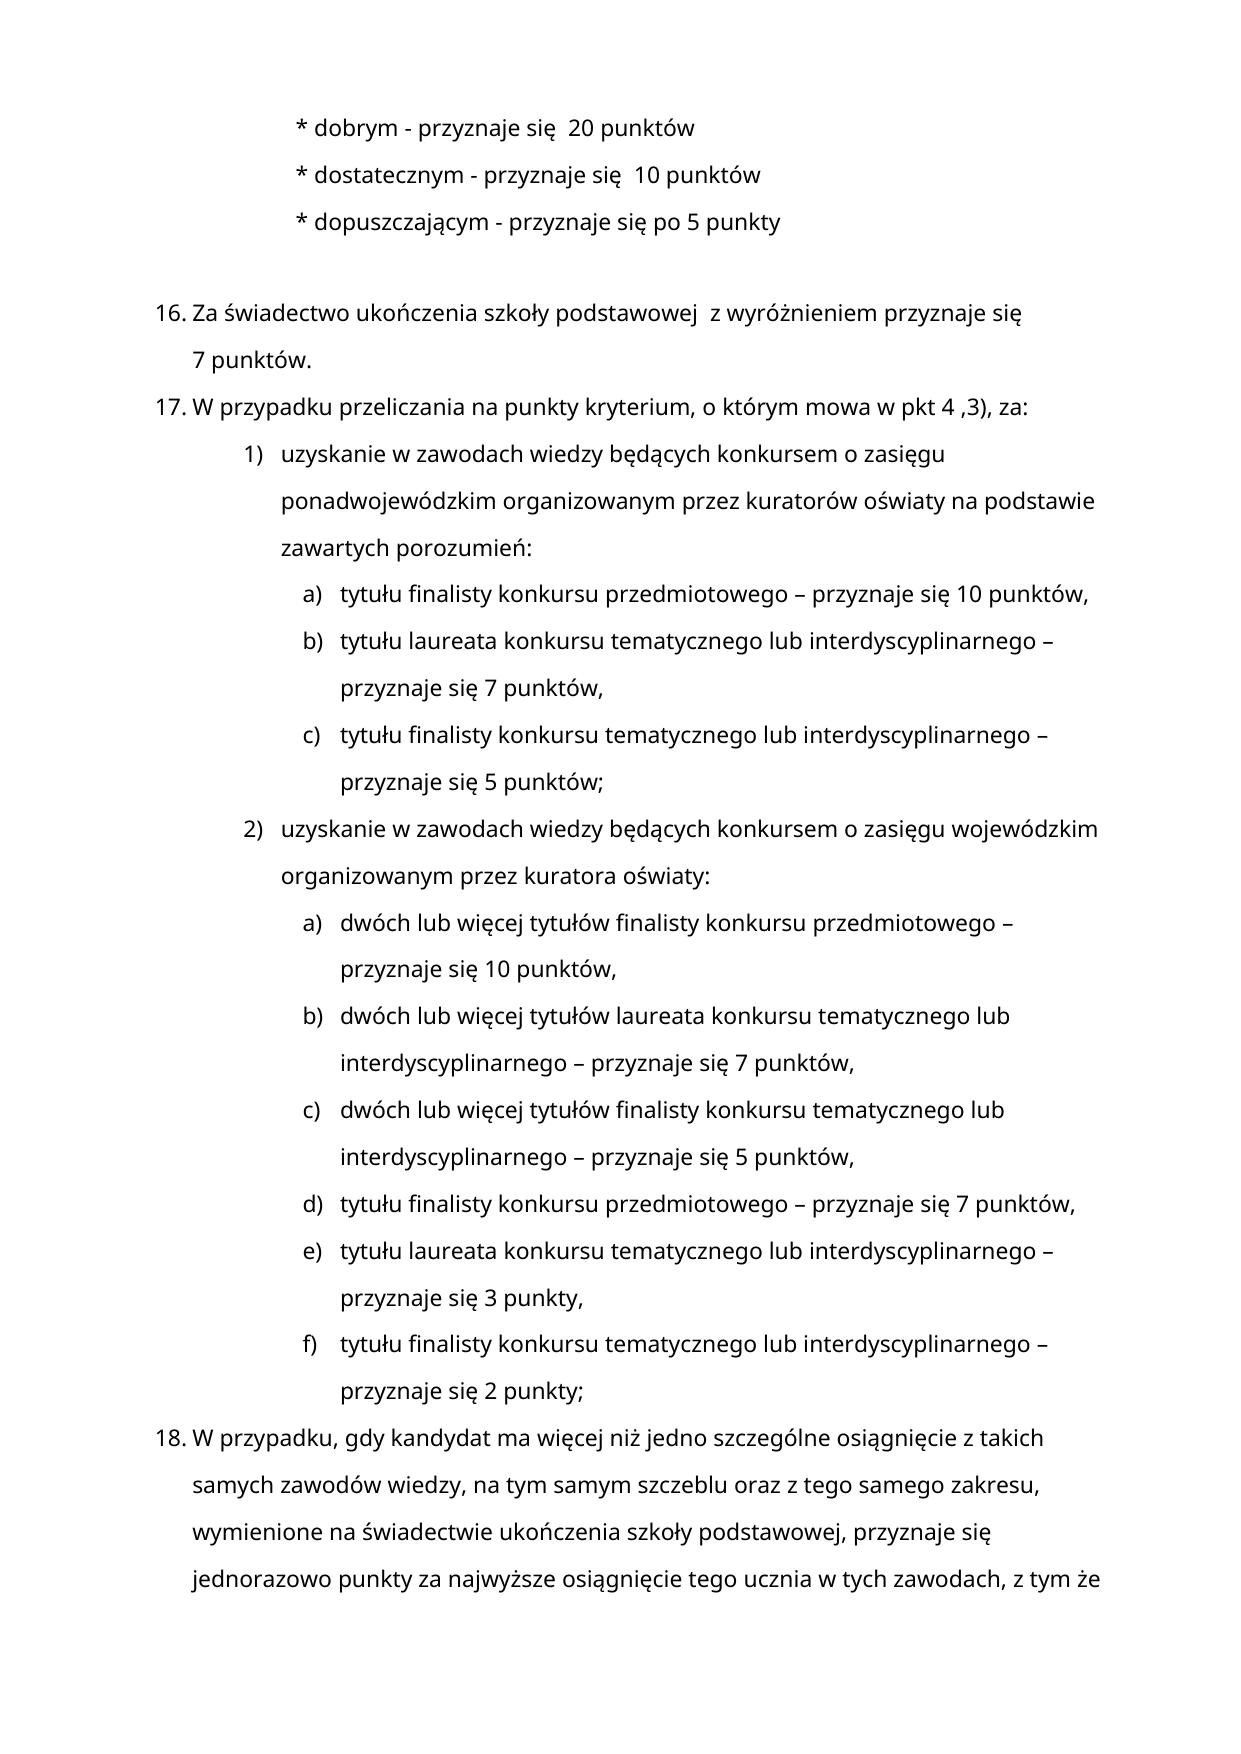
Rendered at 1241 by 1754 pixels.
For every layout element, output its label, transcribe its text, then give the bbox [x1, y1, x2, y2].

text * dopuszczającym - przyznaje się po 5 punkty [295, 206, 1107, 237]
list uzyskanie w zawodach wiedzy będących konkursem o zasięgu wojewódzkim organizowanym przez kuratora oświaty: [243, 813, 1107, 891]
list tytułu finalisty konkursu przedmiotowego – przyznaje się 7 punktów, [302, 1188, 1107, 1219]
text * dobrym - przyznaje się 20 punktów [295, 112, 1107, 143]
list uzyskanie w zawodach wiedzy będących konkursem o zasięgu ponadwojewódzkim organizowanym przez kuratorów oświaty na podstawie zawartych porozumień: [243, 438, 1107, 563]
list tytułu laureata konkursu tematycznego lub interdyscyplinarnego – przyznaje się 3 punkty, [302, 1235, 1107, 1313]
list dwóch lub więcej tytułów finalisty konkursu przedmiotowego – przyznaje się 10 punktów, [302, 907, 1107, 985]
list tytułu finalisty konkursu przedmiotowego – przyznaje się 10 punktów, [302, 578, 1107, 610]
list dwóch lub więcej tytułów laureata konkursu tematycznego lub interdyscyplinarnego – przyznaje się 7 punktów, [302, 1000, 1107, 1078]
list tytułu finalisty konkursu tematycznego lub interdyscyplinarnego – przyznaje się 5 punktów; [302, 719, 1107, 797]
list tytułu laureata konkursu tematycznego lub interdyscyplinarnego – przyznaje się 7 punktów, [302, 625, 1107, 703]
list Za świadectwo ukończenia szkoły podstawowej z wyróżnieniem przyznaje się 7 punktów. [154, 297, 1107, 375]
text * dostatecznym - przyznaje się 10 punktów [295, 159, 1107, 190]
list dwóch lub więcej tytułów finalisty konkursu tematycznego lub interdyscyplinarnego – przyznaje się 5 punktów, [302, 1094, 1107, 1172]
list W przypadku przeliczania na punkty kryterium, o którym mowa w pkt 4 ,3), za: [154, 391, 1107, 422]
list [154, 1422, 1107, 1594]
list tytułu finalisty konkursu tematycznego lub interdyscyplinarnego – przyznaje się 2 punkty; [302, 1328, 1107, 1407]
